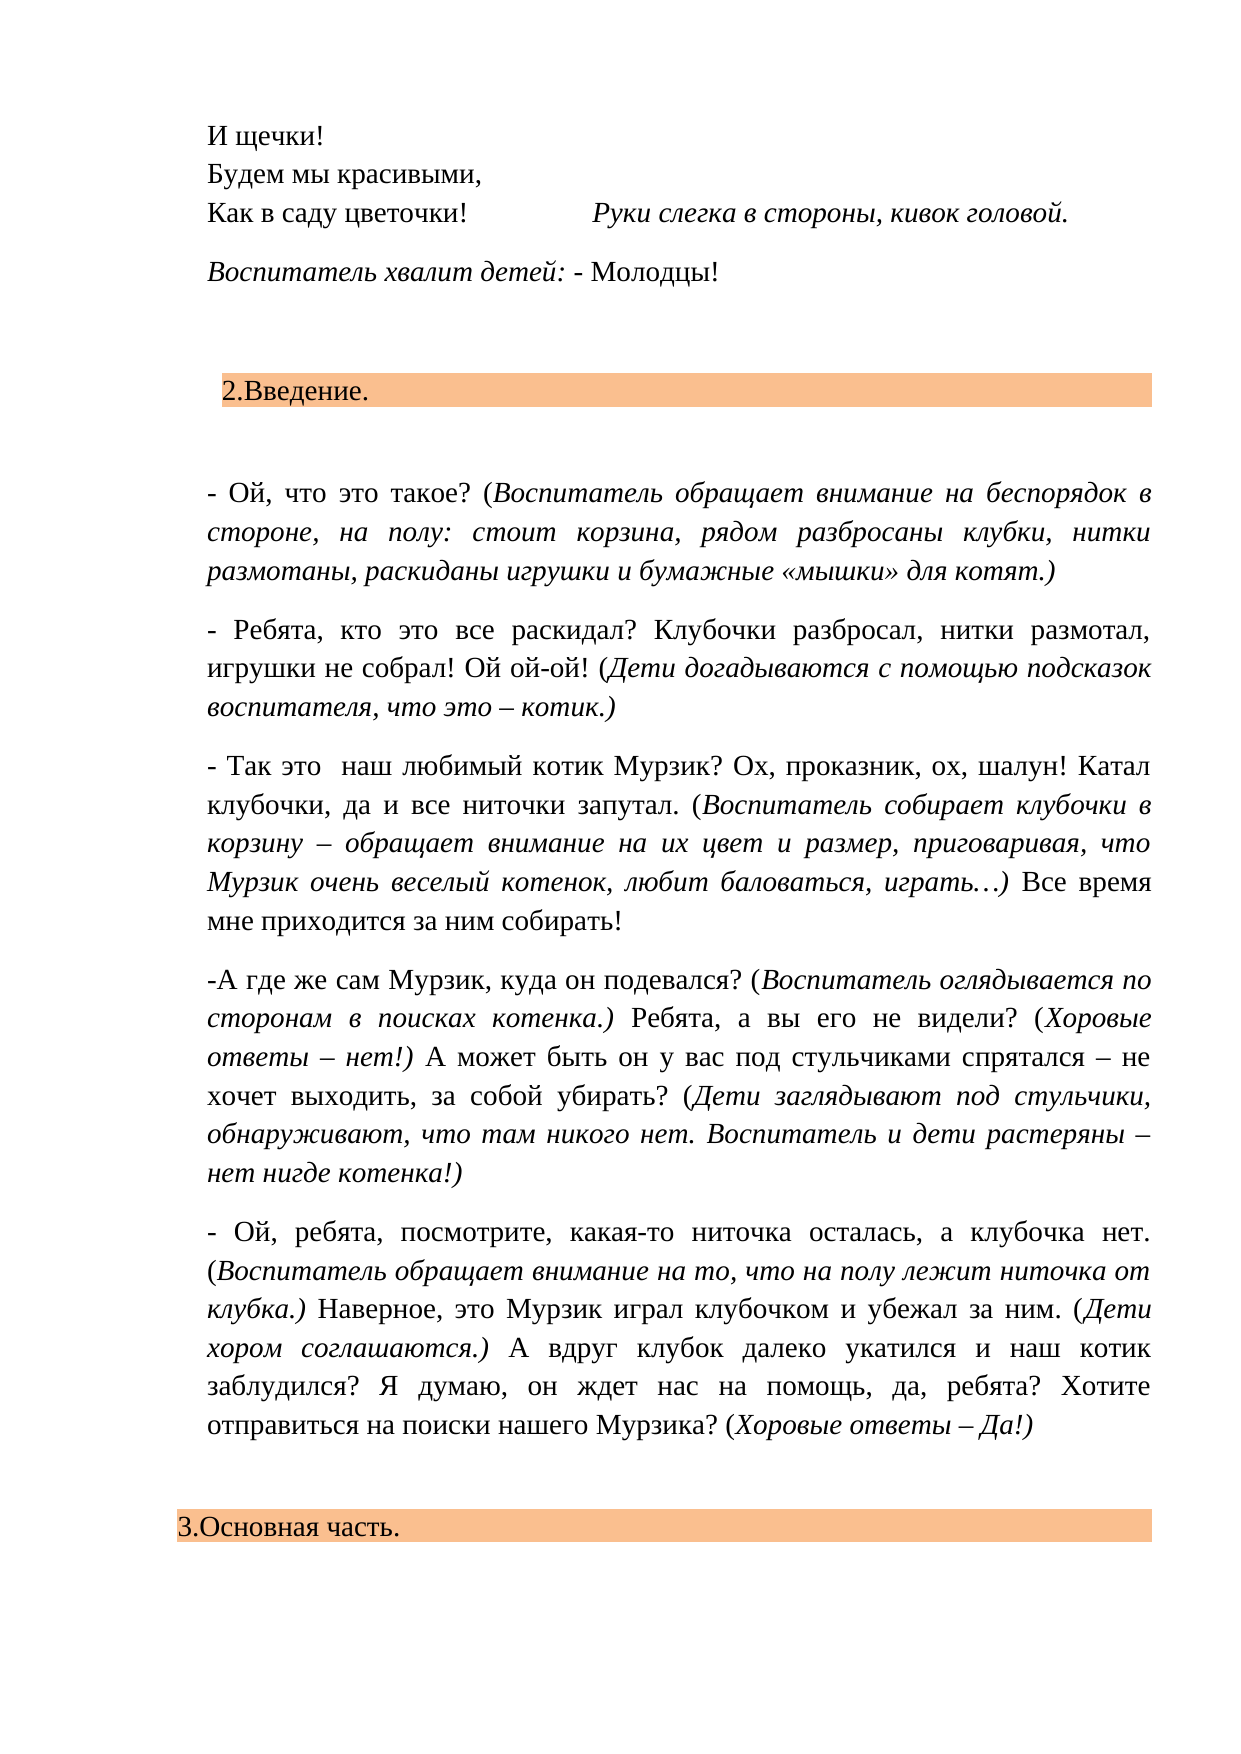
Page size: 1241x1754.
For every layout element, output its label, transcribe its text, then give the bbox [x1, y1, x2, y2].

list -А где же сам Мурзик, куда он подевался? (Воспитатель оглядывается по сторонам в поисках котенка.) Ребята, а вы его не видели? (Хоровые ответы – нет!) А может быть он у вас под стульчиками спрятался – не хочет выходить, за собой убирать? (Дети заглядывают под стульчики, обнаруживают, что там никого нет. Воспитатель и дети растеряны – нет нигде котенка!) [207, 962, 1152, 1188]
list И щечки! [207, 118, 1152, 152]
list - Ребята, кто это все раскидал? Клубочки разбросал, нитки размотал, игрушки не собрал! Ой ой-ой! (Дети догадываются с помощью подсказок воспитателя, что это – котик.) [207, 612, 1152, 723]
list - Так это наш любимый котик Мурзик? Ох, проказник, ох, шалун! Катал клубочки, да и все ниточки запутал. (Воспитатель собирает клубочки в корзину – обращает внимание на их цвет и размер, приговаривая, что Мурзик очень веселый котенок, любит баловаться, играть…) Все время мне приходится за ним собирать! [207, 748, 1152, 936]
list 2.Введение. [222, 373, 1152, 407]
list Как в саду цветочки! Руки слегка в стороны, кивок головой. [207, 195, 1152, 229]
text 3.Основная часть. [177, 1509, 1152, 1542]
list - Ой, ребята, посмотрите, какая-то ниточка осталась, а клубочка нет. (Воспитатель обращает внимание на то, что на полу лежит ниточка от клубка.) Наверное, это Мурзик играл клубочком и убежал за ним. (Дети хором соглашаются.) А вдруг клубок далеко укатился и наш котик заблудился? Я думаю, он ждет нас на помощь, да, ребята? Хотите отправиться на поиски нашего Мурзика? (Хоровые ответы – Да!) [207, 1214, 1152, 1440]
list - Ой, что это такое? (Воспитатель обращает внимание на беспорядок в стороне, на полу: стоит корзина, рядом разбросаны клубки, нитки размотаны, раскиданы игрушки и бумажные «мышки» для котят.) [207, 476, 1152, 586]
list Будем мы красивыми, [207, 157, 1152, 190]
list Воспитатель хвалит детей: - Молодцы! [207, 254, 1152, 288]
